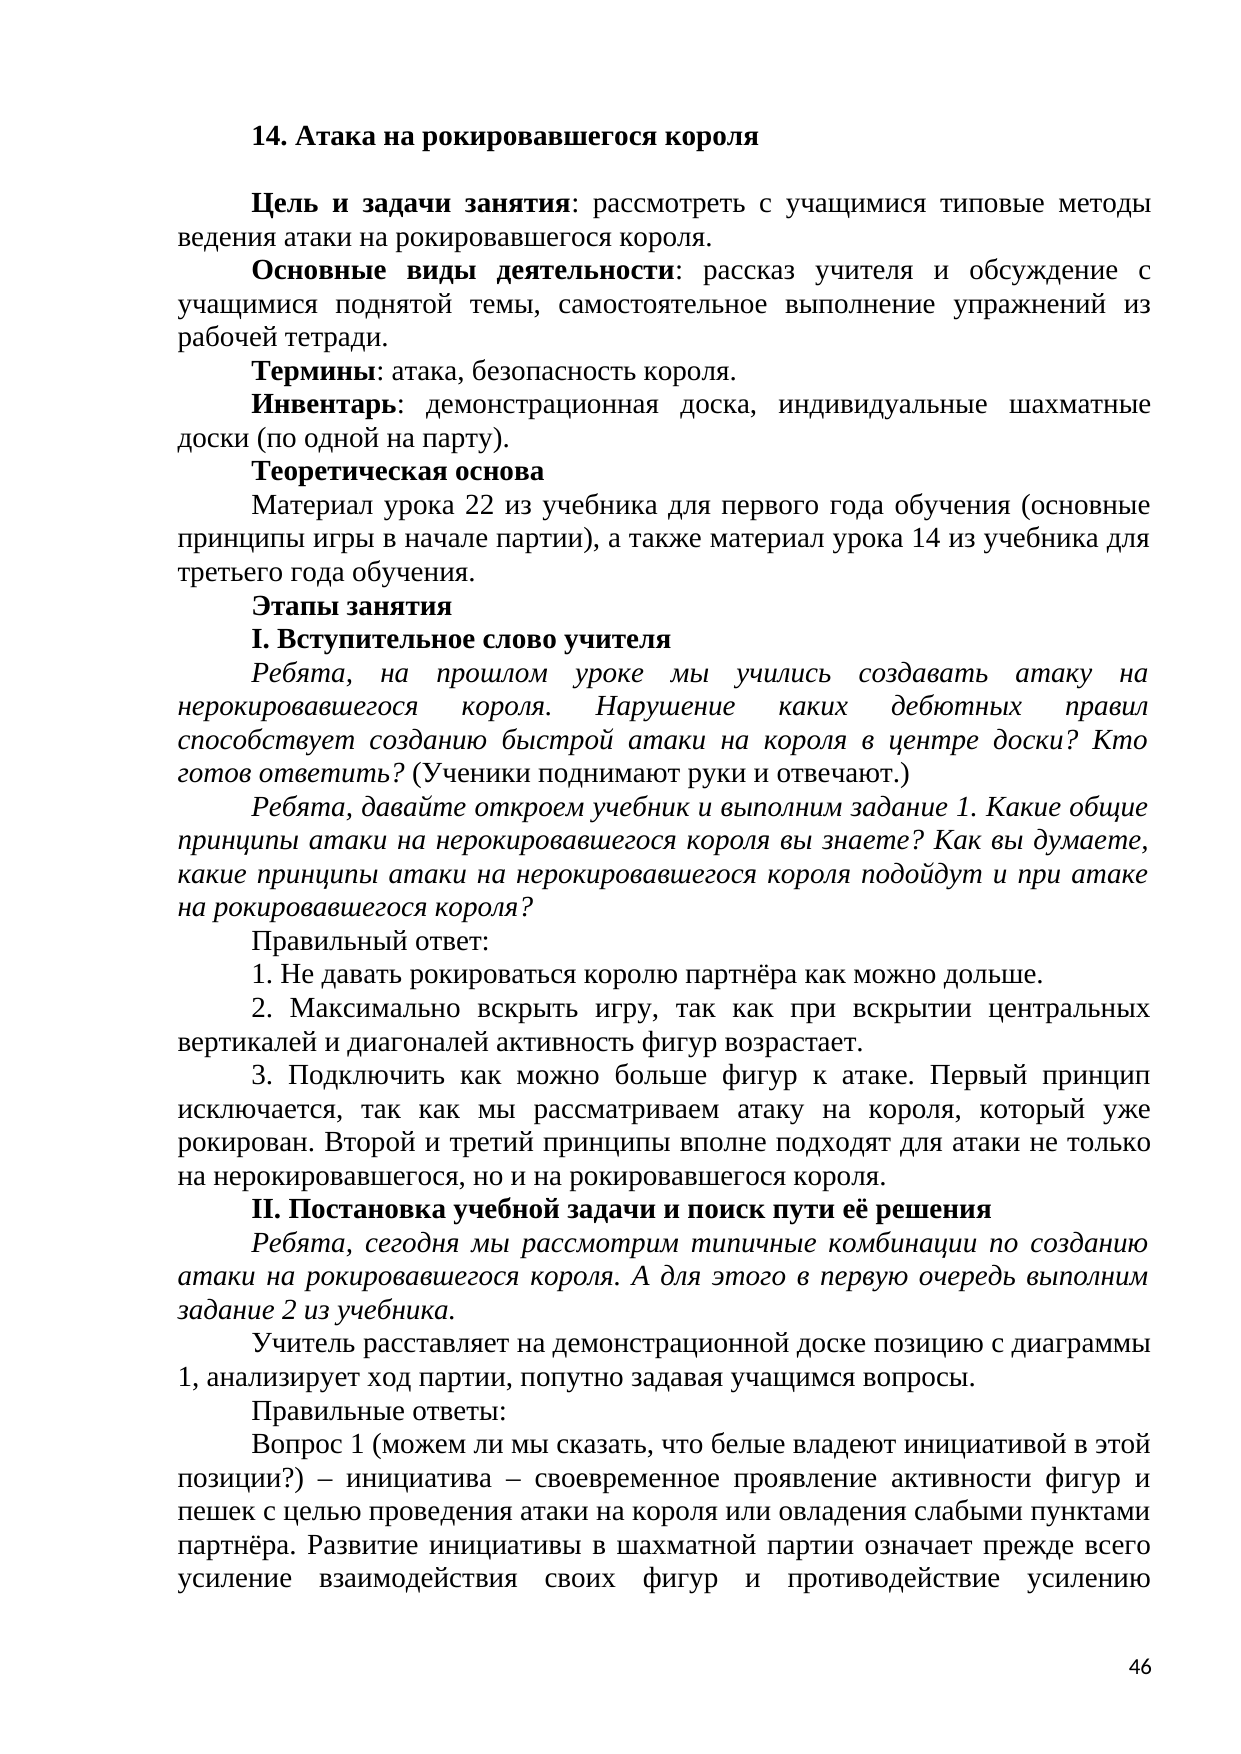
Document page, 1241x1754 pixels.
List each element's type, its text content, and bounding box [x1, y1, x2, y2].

text Этапы занятия [177, 588, 1152, 621]
text I. Вступительное слово учителя [177, 621, 1152, 655]
text 2. Максимально вскрыть игру, так как при вскрытии центральных вертикалей и диагоналей активность фигур возрастает. [177, 990, 1152, 1057]
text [177, 1426, 1152, 1594]
text 3. Подключить как можно больше фигур к атаке. Первый принцип исключается, так как мы рассматриваем атаку на короля, который уже рокирован. Второй и третий принципы вполне подходят для атаки не только на нерокировавшегося, но и на рокировавшегося короля. [177, 1057, 1152, 1191]
text Ребята, сегодня мы рассмотрим типичные комбинации по созданию атаки на рокировавшегося короля. А для этого в первую очередь выполним задание 2 из учебника. [177, 1225, 1152, 1326]
text 1. Не давать рокироваться королю партнёра как можно дольше. [177, 957, 1152, 990]
text 14. Атака на рокировавшегося короля [177, 118, 1152, 152]
text Ребята, на прошлом уроке мы учились создавать атаку на нерокировавшегося короля. Нарушение каких дебютных правил способствует созданию быстрой атаки на короля в центре доски? Кто готов ответить? (Ученики поднимают руки и отвечают.) [177, 655, 1152, 789]
text Основные виды деятельности: рассказ учителя и обсуждение с учащимися поднятой темы, самостоятельное выполнение упражнений из рабочей тетради. [177, 252, 1152, 353]
text Правильный ответ: [177, 923, 1152, 957]
text Теоретическая основа [177, 453, 1152, 487]
text II. Постановка учебной задачи и поиск пути её решения [177, 1191, 1152, 1225]
text Учитель расставляет на демонстрационной доске позицию с диаграммы 1, анализирует ход партии, попутно задавая учащимся вопросы. [177, 1326, 1152, 1393]
text Материал урока 22 из учебника для первого года обучения (основные принципы игры в начале партии), а также материал урока 14 из учебника для третьего года обучения. [177, 487, 1152, 588]
text Термины: атака, безопасность короля. [177, 353, 1152, 386]
text Инвентарь: демонстрационная доска, индивидуальные шахматные доски (по одной на парту). [177, 386, 1152, 453]
text Правильные ответы: [177, 1393, 1152, 1426]
text Ребята, давайте откроем учебник и выполним задание 1. Какие общие принципы атаки на нерокировавшегося короля вы знаете? Как вы думаете, какие принципы атаки на нерокировавшегося короля подойдут и при атаке на рокировавшегося короля? [177, 789, 1152, 923]
text Цель и задачи занятия: рассмотреть с учащимися типовые методы ведения атаки на рокировавшегося короля. [177, 185, 1152, 252]
